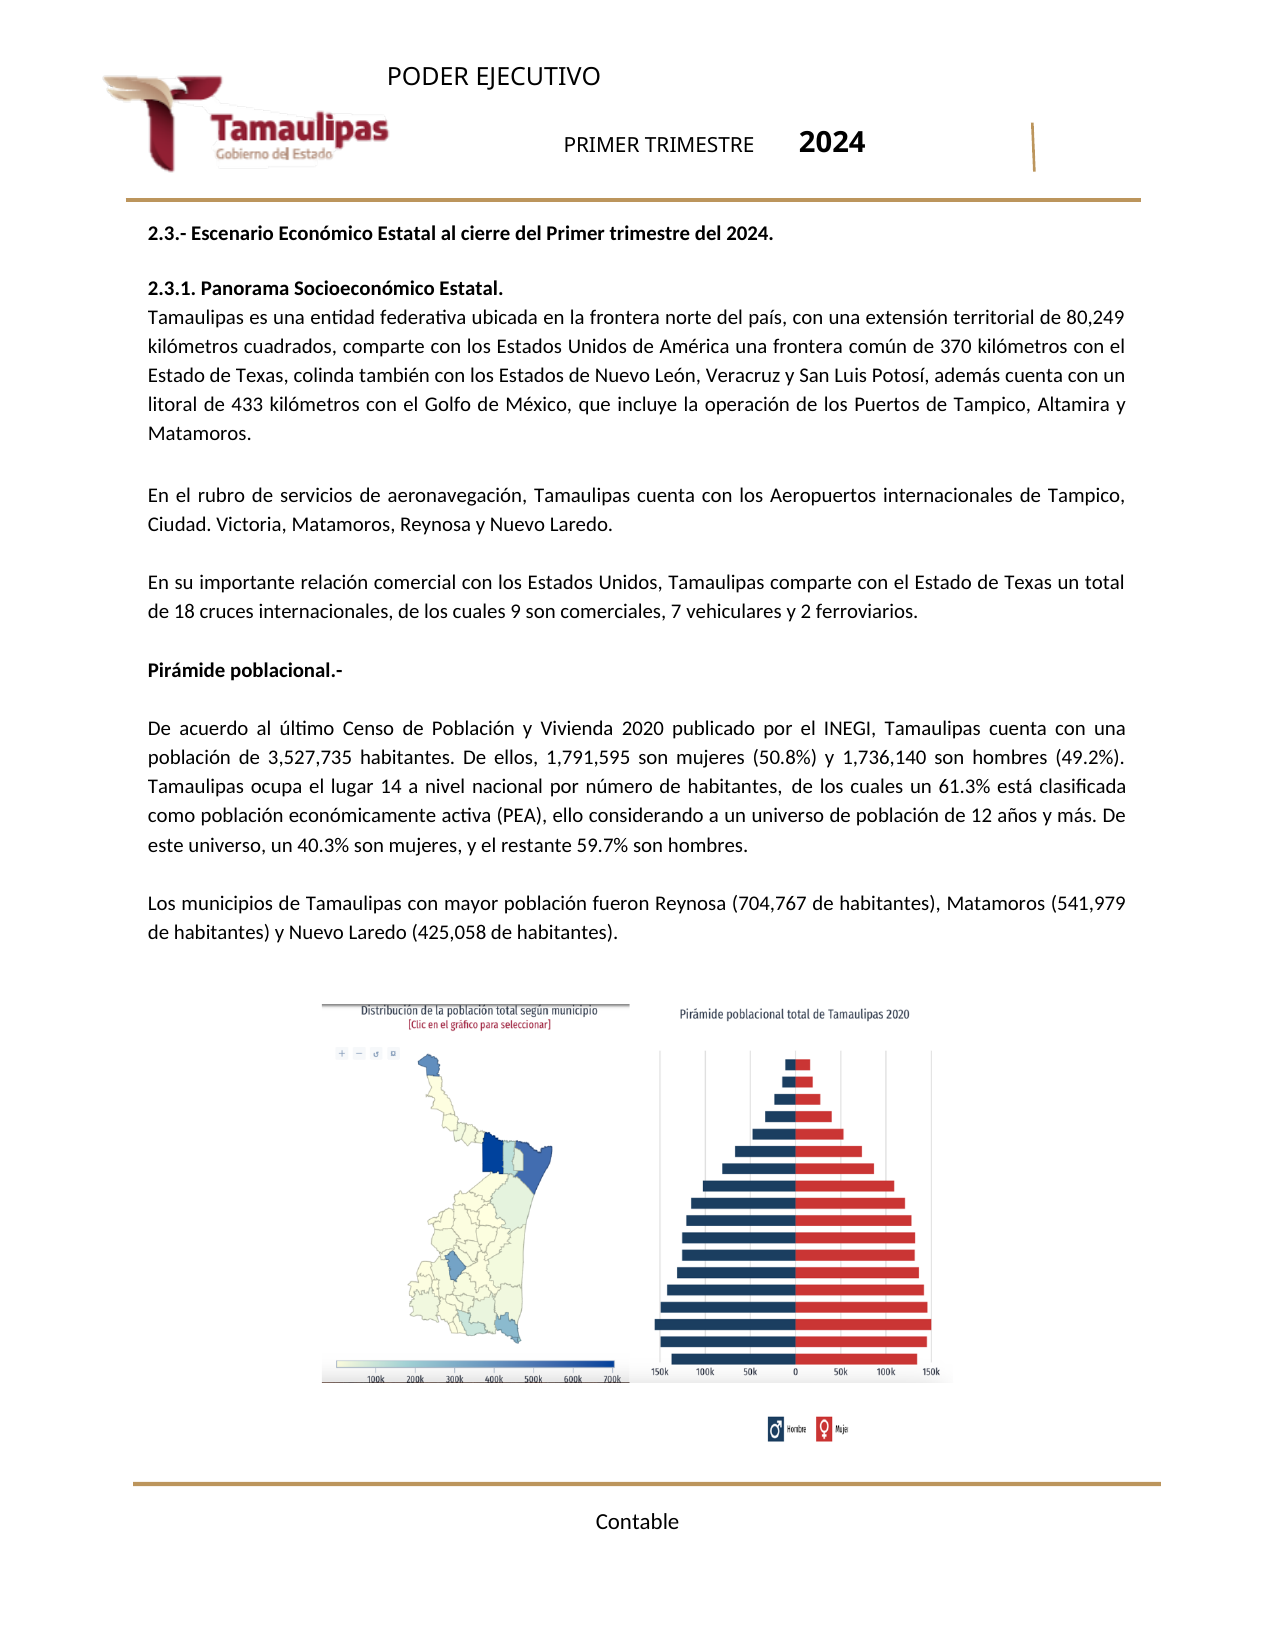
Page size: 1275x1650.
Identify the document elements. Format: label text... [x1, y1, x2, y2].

picture [321, 998, 954, 1383]
text En el rubro de servicios de aeronavegación, Tamaulipas cuenta con los Aeropuertos internacionales de Tampico, Ciudad. Victoria, Matamoros, Reynosa y Nuevo Laredo. [148, 482, 1127, 536]
text 2.3.- Escenario Económico Estatal al cierre del Primer trimestre del 2024. [148, 220, 1127, 246]
text En su importante relación comercial con los Estados Unidos, Tamaulipas comparte con el Estado de Texas un total de 18 cruces internacionales, de los cuales 9 son comerciales, 7 vehiculares y 2 ferroviarios. [148, 569, 1127, 624]
picture [758, 1412, 849, 1442]
text Pirámide poblacional.- [148, 657, 1127, 682]
text Los municipios de Tamaulipas con mayor población fueron Reynosa (704,767 de habitantes), Matamoros (541,979 de habitantes) y Nuevo Laredo (425,058 de habitantes). [148, 890, 1127, 945]
text De acuerdo al último Censo de Población y Vivienda 2020 publicado por el INEGI, Tamaulipas cuenta con una población de 3,527,735 habitantes. De ellos, 1,791,595 son mujeres (50.8%) y 1,736,140 son hombres (49.2%). Tamaulipas ocupa el lugar 14 a nivel nacional por número de habitantes, de los cuales un 61.3% está clasificada como población económicamente activa (PEA), ello considerando a un universo de población de 12 años y más. De este universo, un 40.3% son mujeres, y el restante 59.7% son hombres. [148, 715, 1127, 857]
text Tamaulipas es una entidad federativa ubicada en la frontera norte del país, con una extensión territorial de 80,249 kilómetros cuadrados, comparte con los Estados Unidos de América una frontera común de 370 kilómetros con el Estado de Texas, colinda también con los Estados de Nuevo León, Veracruz y San Luis Potosí, además cuenta con un litoral de 433 kilómetros con el Golfo de México, que incluye la operación de los Puertos de Tampico, Altamira y Matamoros. [148, 304, 1127, 446]
picture [92, 69, 401, 174]
picture [391, 69, 398, 76]
text 2.3.1. Panorama Socioeconómico Estatal. [148, 275, 1127, 300]
